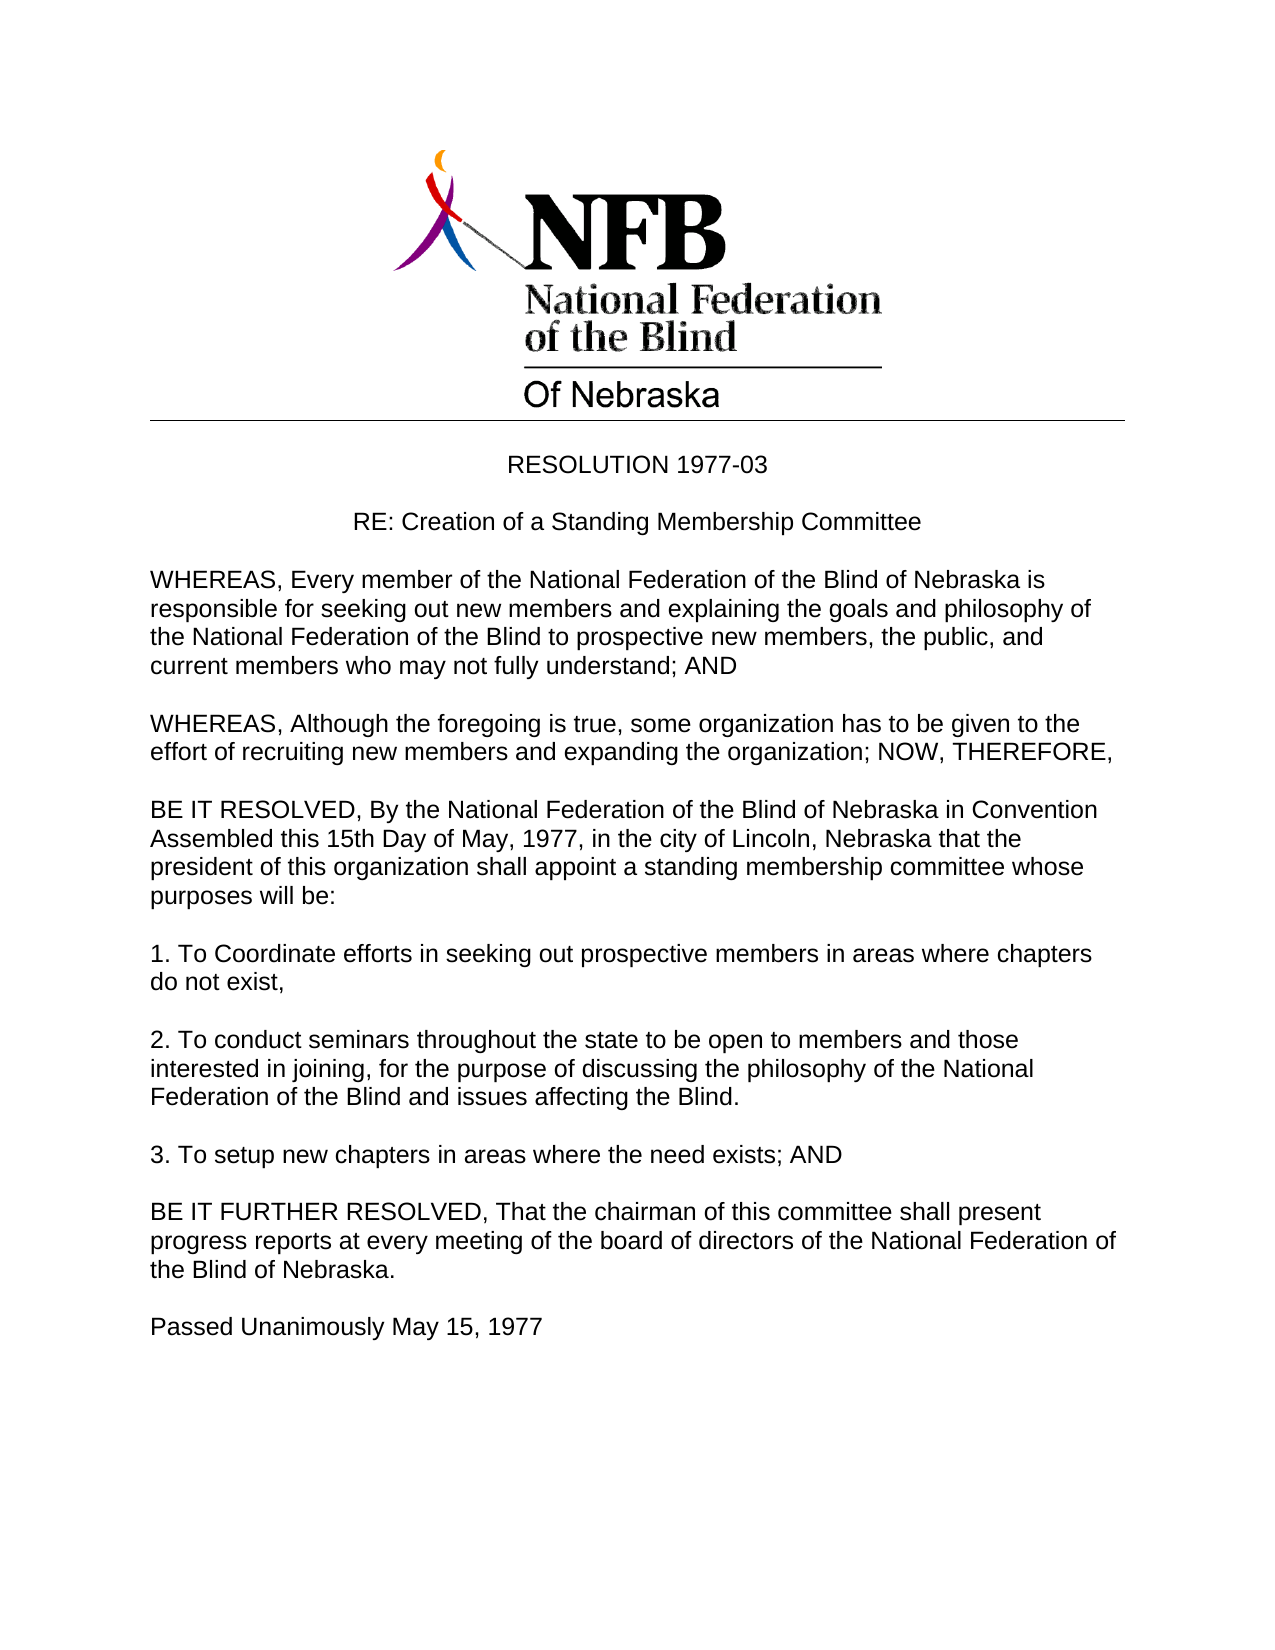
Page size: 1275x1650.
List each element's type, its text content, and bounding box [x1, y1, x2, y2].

text Resolution 1977-03 [150, 450, 1125, 479]
text Passed Unanimously May 15, 1977 [150, 1312, 1125, 1341]
text BE IT FURTHER RESOLVED, That the chairman of this committee shall present progress reports at every meeting of the board of directors of the National Federation of the Blind of Nebraska. [150, 1197, 1125, 1284]
text 3. To setup new chapters in areas where the need exists; AND [150, 1140, 1125, 1169]
text Re: Creation of a Standing Membership Committee [150, 479, 1125, 536]
text Whereas, Although the foregoing is true, some organization has to be given to the effort of recruiting new members and expanding the organization; NOW, THEREFORE, [150, 709, 1125, 766]
text 1. To Coordinate efforts in seeking out prospective members in areas where chapters do not exist, [150, 939, 1125, 996]
picture [393, 150, 882, 418]
text WHEREAS, Every member of the National Federation of the Blind of Nebraska is responsible for seeking out new members and explaining the goals and philosophy of the National Federation of the Blind to prospective new members, the public, and current members who may not fully understand; AND [150, 565, 1125, 680]
text 2. To conduct seminars throughout the state to be open to members and those interested in joining, for the purpose of discussing the philosophy of the National Federation of the Blind and issues affecting the Blind. [150, 1025, 1125, 1111]
text BE IT RESOLVED, By the National Federation of the Blind of Nebraska in Convention Assembled this 15th Day of May, 1977, in the city of Lincoln, Nebraska that the president of this organization shall appoint a standing membership committee whose purposes will be: [150, 795, 1125, 910]
